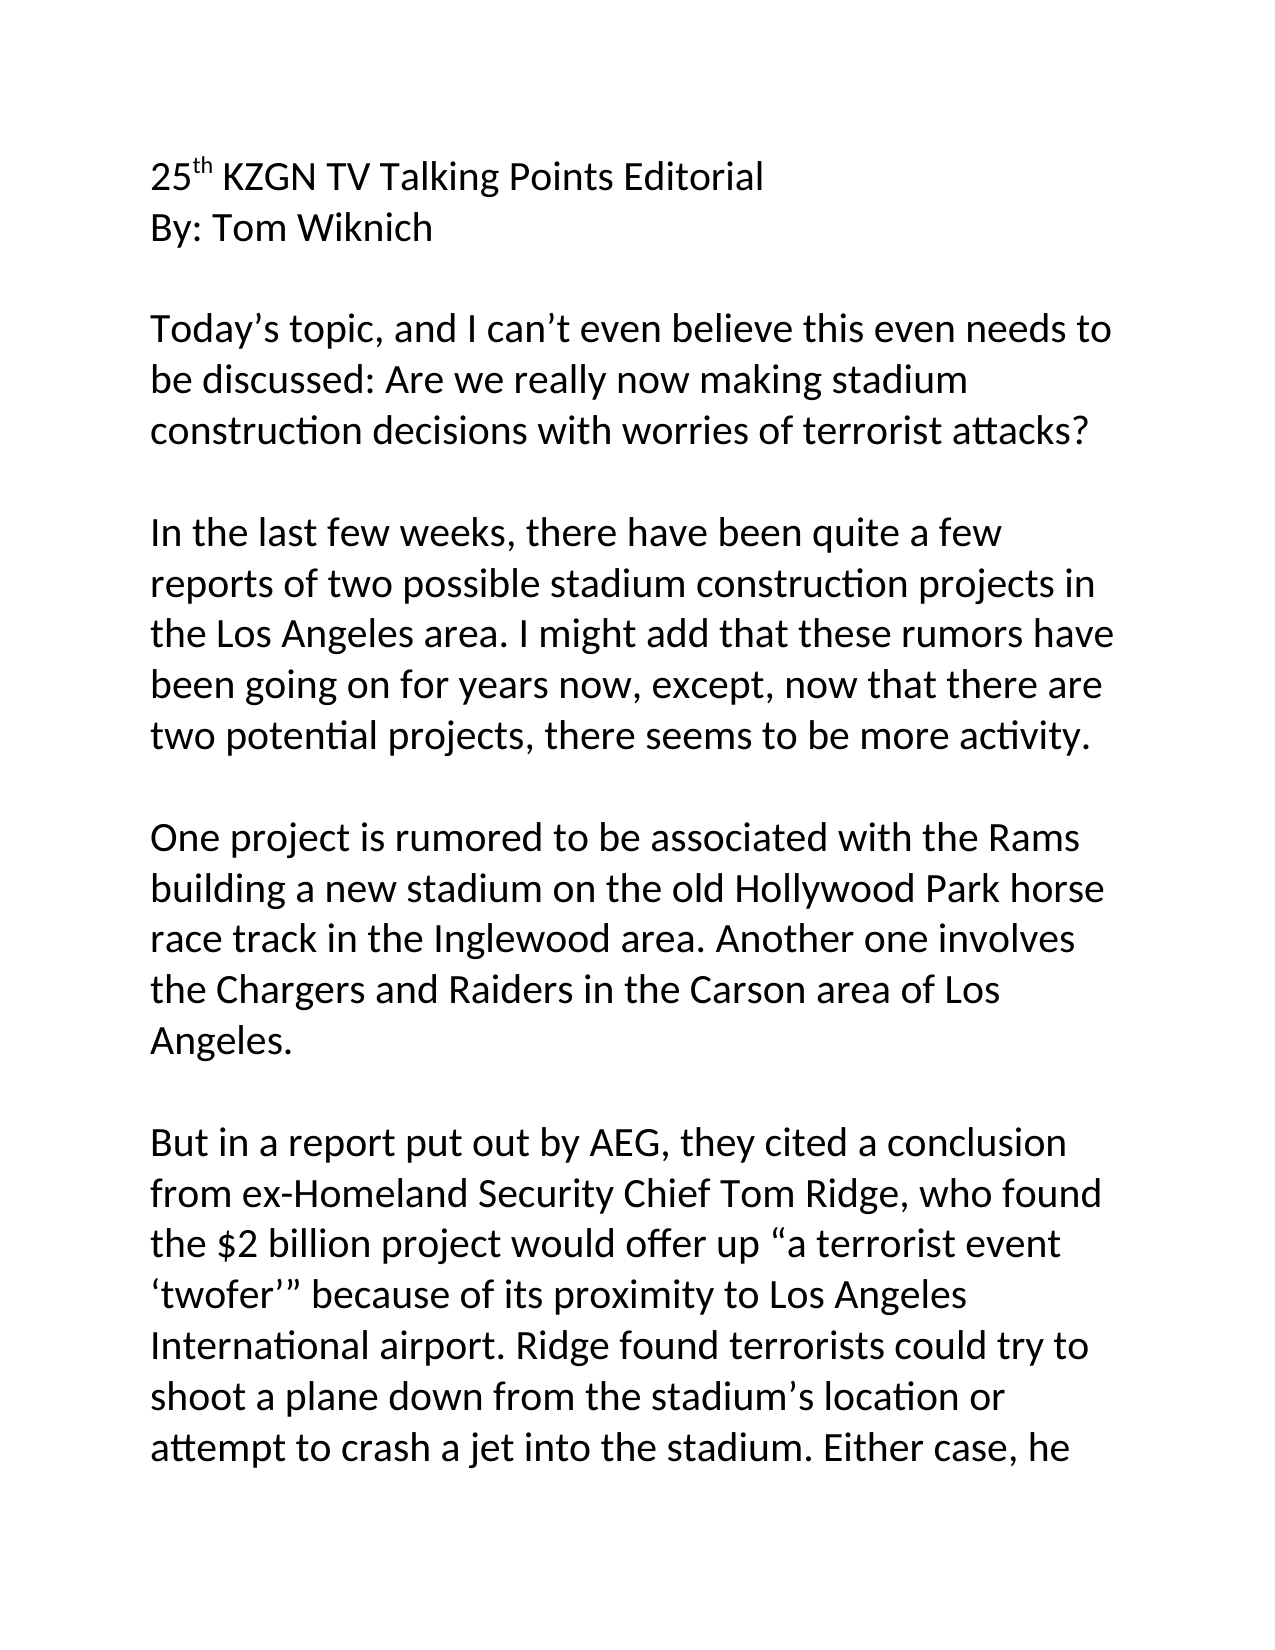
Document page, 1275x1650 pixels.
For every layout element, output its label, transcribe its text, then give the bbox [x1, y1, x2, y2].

text Today’s topic, and I can’t even believe this even needs to be discussed: Are we really now making stadium construction decisions with worries of terrorist attacks? [150, 302, 1125, 455]
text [150, 1116, 1125, 1472]
text One project is rumored to be associated with the Rams building a new stadium on the old Hollywood Park horse race track in the Inglewood area. Another one involves the Chargers and Raiders in the Carson area of Los Angeles. [150, 811, 1125, 1065]
text By: Tom Wiknich [150, 201, 1125, 252]
text 25th KZGN TV Talking Points Editorial [150, 150, 1125, 201]
text In the last few weeks, there have been quite a few reports of two possible stadium construction projects in the Los Angeles area. I might add that these rumors have been going on for years now, except, now that there are two potential projects, there seems to be more activity. [150, 506, 1125, 760]
